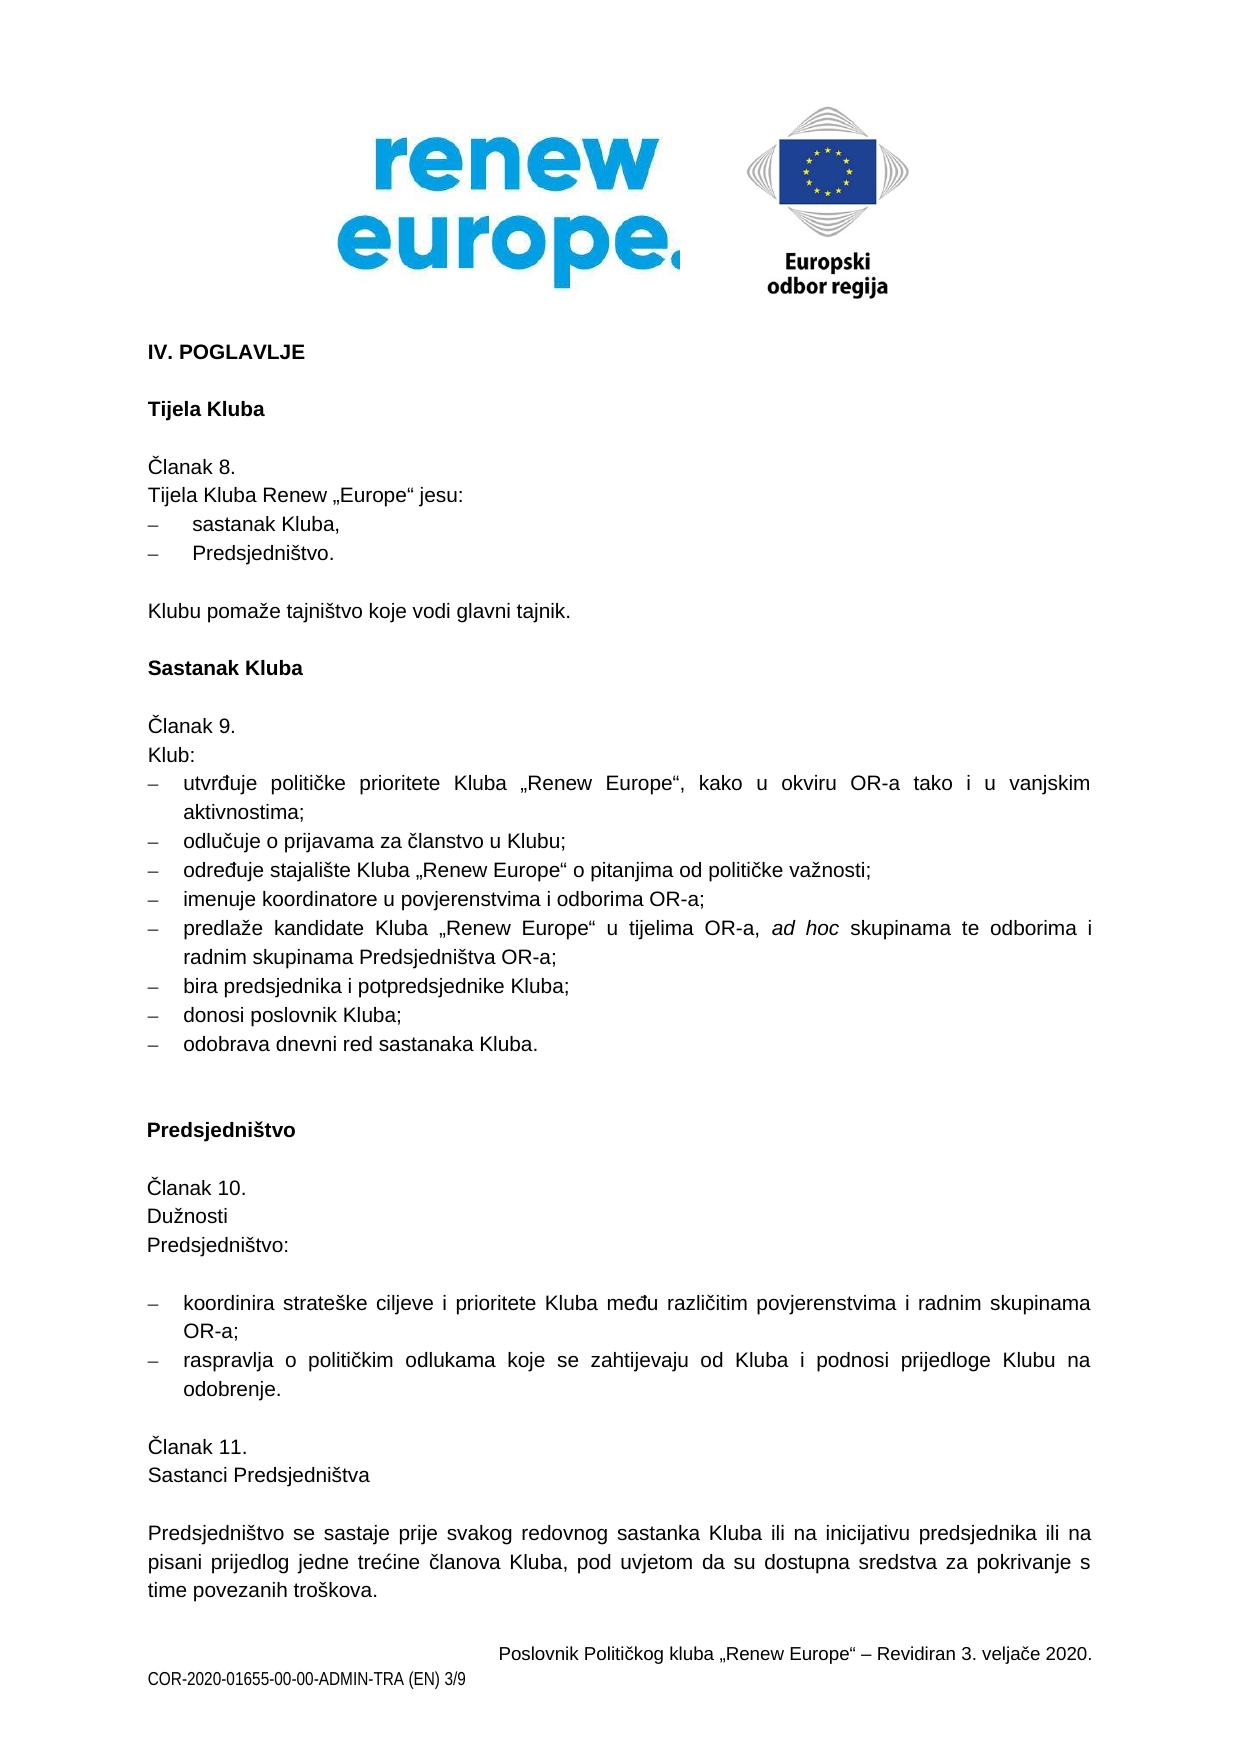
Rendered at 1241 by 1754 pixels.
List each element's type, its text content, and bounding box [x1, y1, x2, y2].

picture [330, 75, 975, 331]
list donosi poslovnik Kluba; [148, 1002, 1092, 1027]
list odobrava dnevni red sastanaka Kluba. [148, 1031, 1092, 1056]
list Predsjedništvo. [148, 541, 1092, 565]
text Tijela Kluba Renew „Europe“ jesu: [148, 483, 1092, 507]
text Članak 11. [148, 1434, 1092, 1458]
list predlaže kandidate Kluba „Renew Europe“ u tijelima OR-a, ad hoc skupinama te odborima i radnim skupinama Predsjedništva OR-a; [148, 916, 1092, 969]
text Članak 8. [148, 454, 1092, 478]
list koordinira strateške ciljeve i prioritete Kluba među različitim povjerenstvima i radnim skupinama OR-a; [148, 1290, 1092, 1343]
subtitle Predsjedništvo [147, 1118, 1092, 1142]
text Predsjedništvo: [147, 1233, 1092, 1257]
list sastanak Kluba, [148, 512, 1092, 536]
text Dužnosti [147, 1204, 1092, 1228]
text Sastanci Predsjedništva [148, 1463, 1092, 1487]
text Predsjedništvo se sastaje prije svakog redovnog sastanka Kluba ili na inicijativu predsjednika ili na pisani prijedlog jedne trećine članova Kluba, pod uvjetom da su dostupna sredstva za pokrivanje s time povezanih troškova. [148, 1521, 1092, 1602]
list odlučuje o prijavama za članstvo u Klubu; [148, 829, 1092, 853]
list određuje stajalište Kluba „Renew Europe“ o pitanjima od političke važnosti; [148, 858, 1092, 882]
text Članak 10. [147, 1175, 1092, 1199]
text Klub: [148, 742, 1092, 766]
text Članak 9. [148, 714, 1092, 738]
list raspravlja o političkim odlukama koje se zahtijevaju od Kluba i podnosi prijedloge Klubu na odobrenje. [148, 1348, 1092, 1401]
subtitle Tijela Kluba [148, 397, 1092, 421]
text IV. POGLAVLJE [148, 339, 1092, 363]
list utvrđuje političke prioritete Kluba „Renew Europe“, kako u okviru OR-a tako i u vanjskim aktivnostima; [148, 771, 1092, 824]
text Klubu pomaže tajništvo koje vodi glavni tajnik. [148, 599, 1092, 623]
list imenuje koordinatore u povjerenstvima i odborima OR-a; [148, 887, 1092, 911]
subtitle Sastanak Kluba [148, 656, 1092, 680]
list bira predsjednika i potpredsjednike Kluba; [148, 973, 1092, 998]
